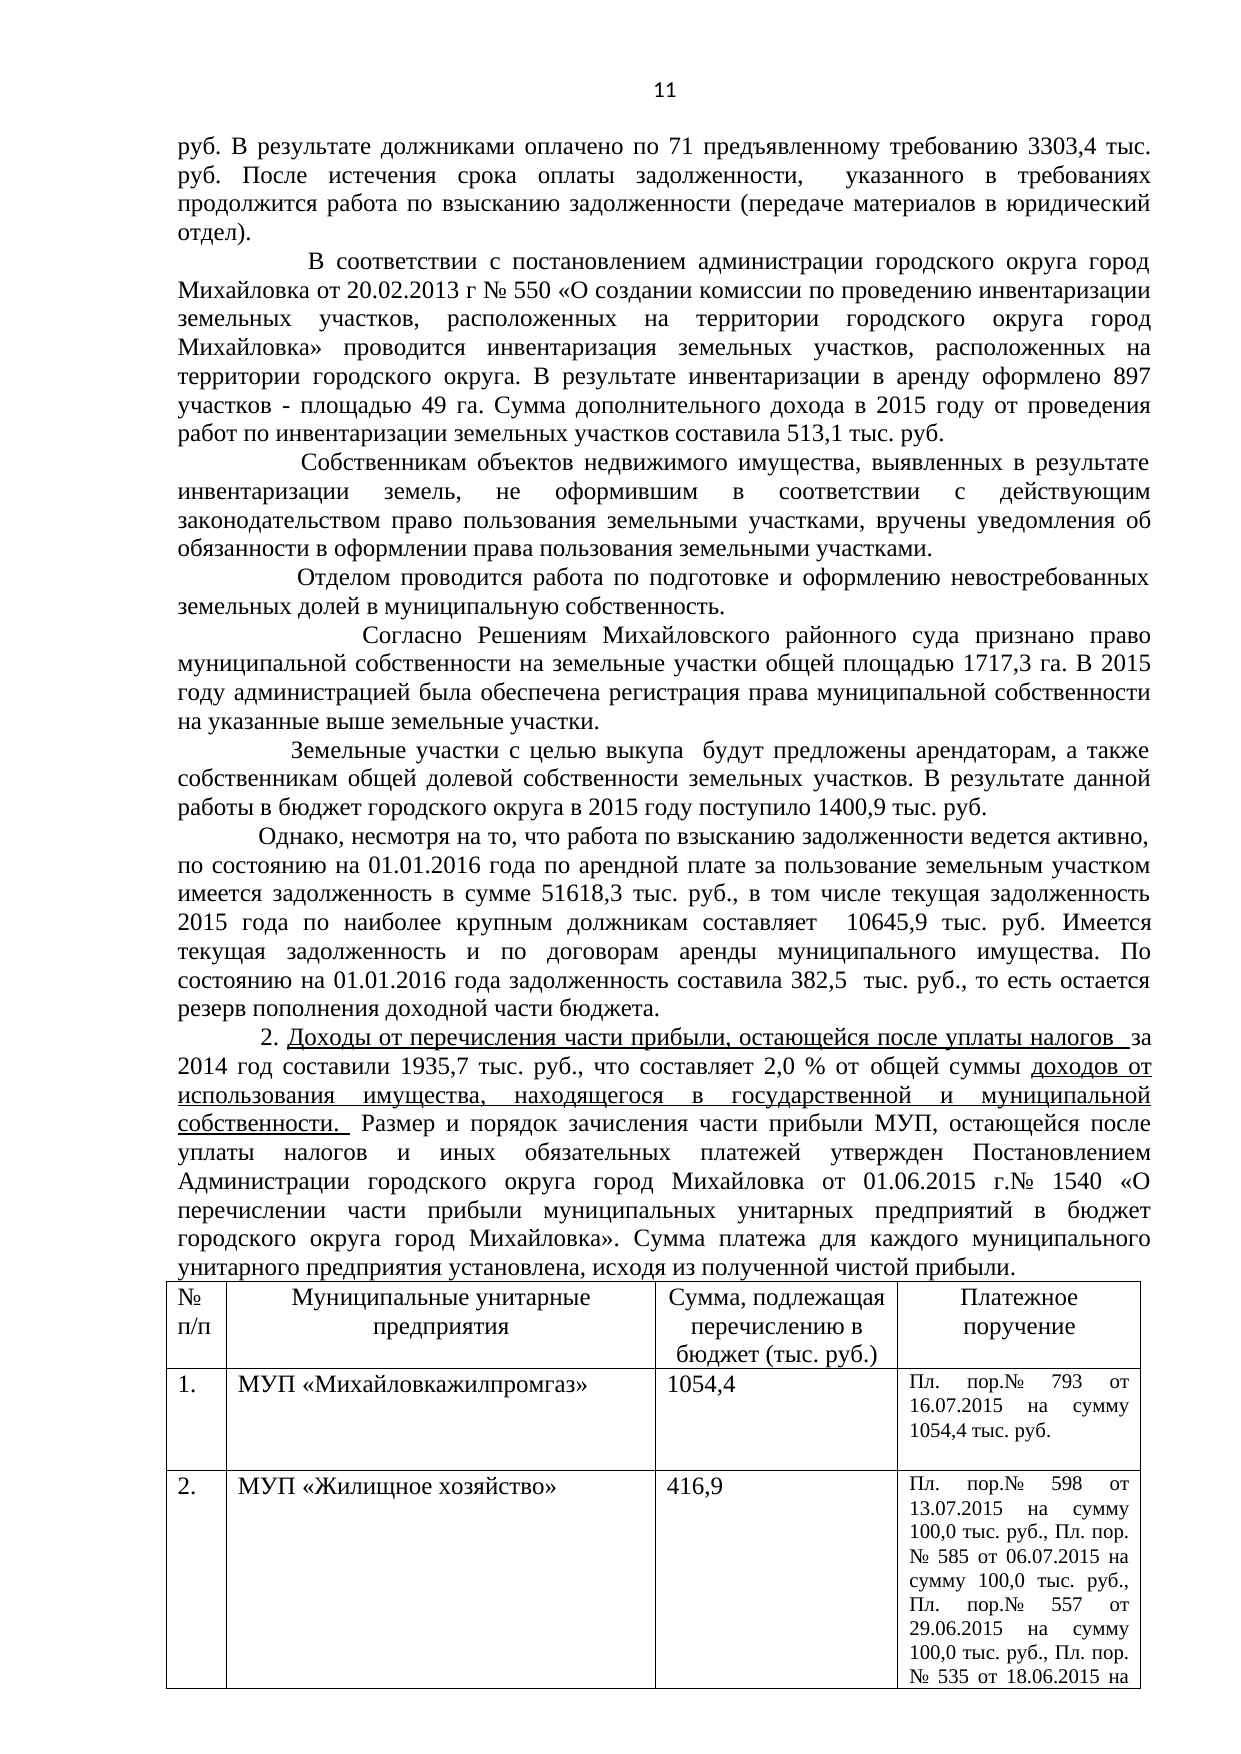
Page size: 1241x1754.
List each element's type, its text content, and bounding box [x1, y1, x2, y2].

text 2. Доходы от перечисления части прибыли, остающейся после уплаты налогов за 2014 год составили 1935,7 тыс. руб., что составляет 2,0 % от общей суммы доходов от использования имущества, находящегося в государственной и муниципальной собственности. Размер и порядок зачисления части прибыли МУП, остающейся после уплаты налогов и иных обязательных платежей утвержден Постановлением Администрации городского округа город Михайловка от 01.06.2015 г.№ 1540 «О перечислении части прибыли муниципальных унитарных предприятий в бюджет городского округа город Михайловка». Сумма платежа для каждого муниципального унитарного предприятия установлена, исходя из полученной чистой прибыли. [177, 1022, 1152, 1281]
text Согласно Решениям Михайловского районного суда признано право муниципальной собственности на земельные участки общей площадью 1717,3 га. В 2015 году администрацией была обеспечена регистрация права муниципальной собственности на указанные выше земельные участки. [177, 620, 1152, 735]
table_cell 1054,4 [656, 1369, 897, 1470]
text В соответствии с постановлением администрации городского округа город Михайловка от 20.02.2013 г № 550 «О создании комиссии по проведению инвентаризации земельных участков, расположенных на территории городского округа город Михайловка» проводится инвентаризация земельных участков, расположенных на территории городского округа. В результате инвентаризации в аренду оформлено 897 участков - площадью 49 га. Сумма дополнительного дохода в 2015 году от проведения работ по инвентаризации земельных участков составила 513,1 тыс. руб. [177, 246, 1152, 447]
table_cell 416,9 [656, 1471, 897, 1688]
table_cell Пл. пор.№ 793 от 16.07.2015 на сумму 1054,4 тыс. руб. [898, 1369, 1140, 1470]
text Однако, несмотря на то, что работа по взысканию задолженности ведется активно, по состоянию на 01.01.2016 года по арендной плате за пользование земельным участком имеется задолженность в сумме 51618,3 тыс. руб., в том числе текущая задолженность 2015 года по наиболее крупным должникам составляет 10645,9 тыс. руб. Имеется текущая задолженность и по договорам аренды муниципального имущества. По состоянию на 01.01.2016 года задолженность составила 382,5 тыс. руб., то есть остается резерв пополнения доходной части бюджета. [177, 821, 1152, 1022]
text Отделом проводится работа по подготовке и оформлению невостребованных земельных долей в муниципальную собственность. [177, 562, 1152, 620]
table_header № п/п [167, 1282, 226, 1368]
text Собственникам объектов недвижимого имущества, выявленных в результате инвентаризации земель, не оформившим в соответствии с действующим законодательством право пользования земельными участками, вручены уведомления об обязанности в оформлении права пользования земельными участками. [177, 447, 1152, 562]
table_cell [227, 1471, 655, 1688]
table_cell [898, 1471, 1140, 1688]
table_header Платежное поручение [898, 1282, 1140, 1368]
table_cell 1. [167, 1369, 226, 1470]
table_header Сумма, подлежащая перечислению в бюджет (тыс. руб.) [656, 1282, 897, 1368]
table_cell МУП «Михайловкажилпромгаз» [227, 1369, 655, 1470]
text Земельные участки с целью выкупа будут предложены арендаторам, а также собственникам общей долевой собственности земельных участков. В результате данной работы в бюджет городского округа в 2015 году поступило 1400,9 тыс. руб. [177, 735, 1152, 821]
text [177, 131, 1152, 246]
table_header Муниципальные унитарные предприятия [227, 1282, 655, 1368]
table_cell 2. [167, 1471, 226, 1688]
